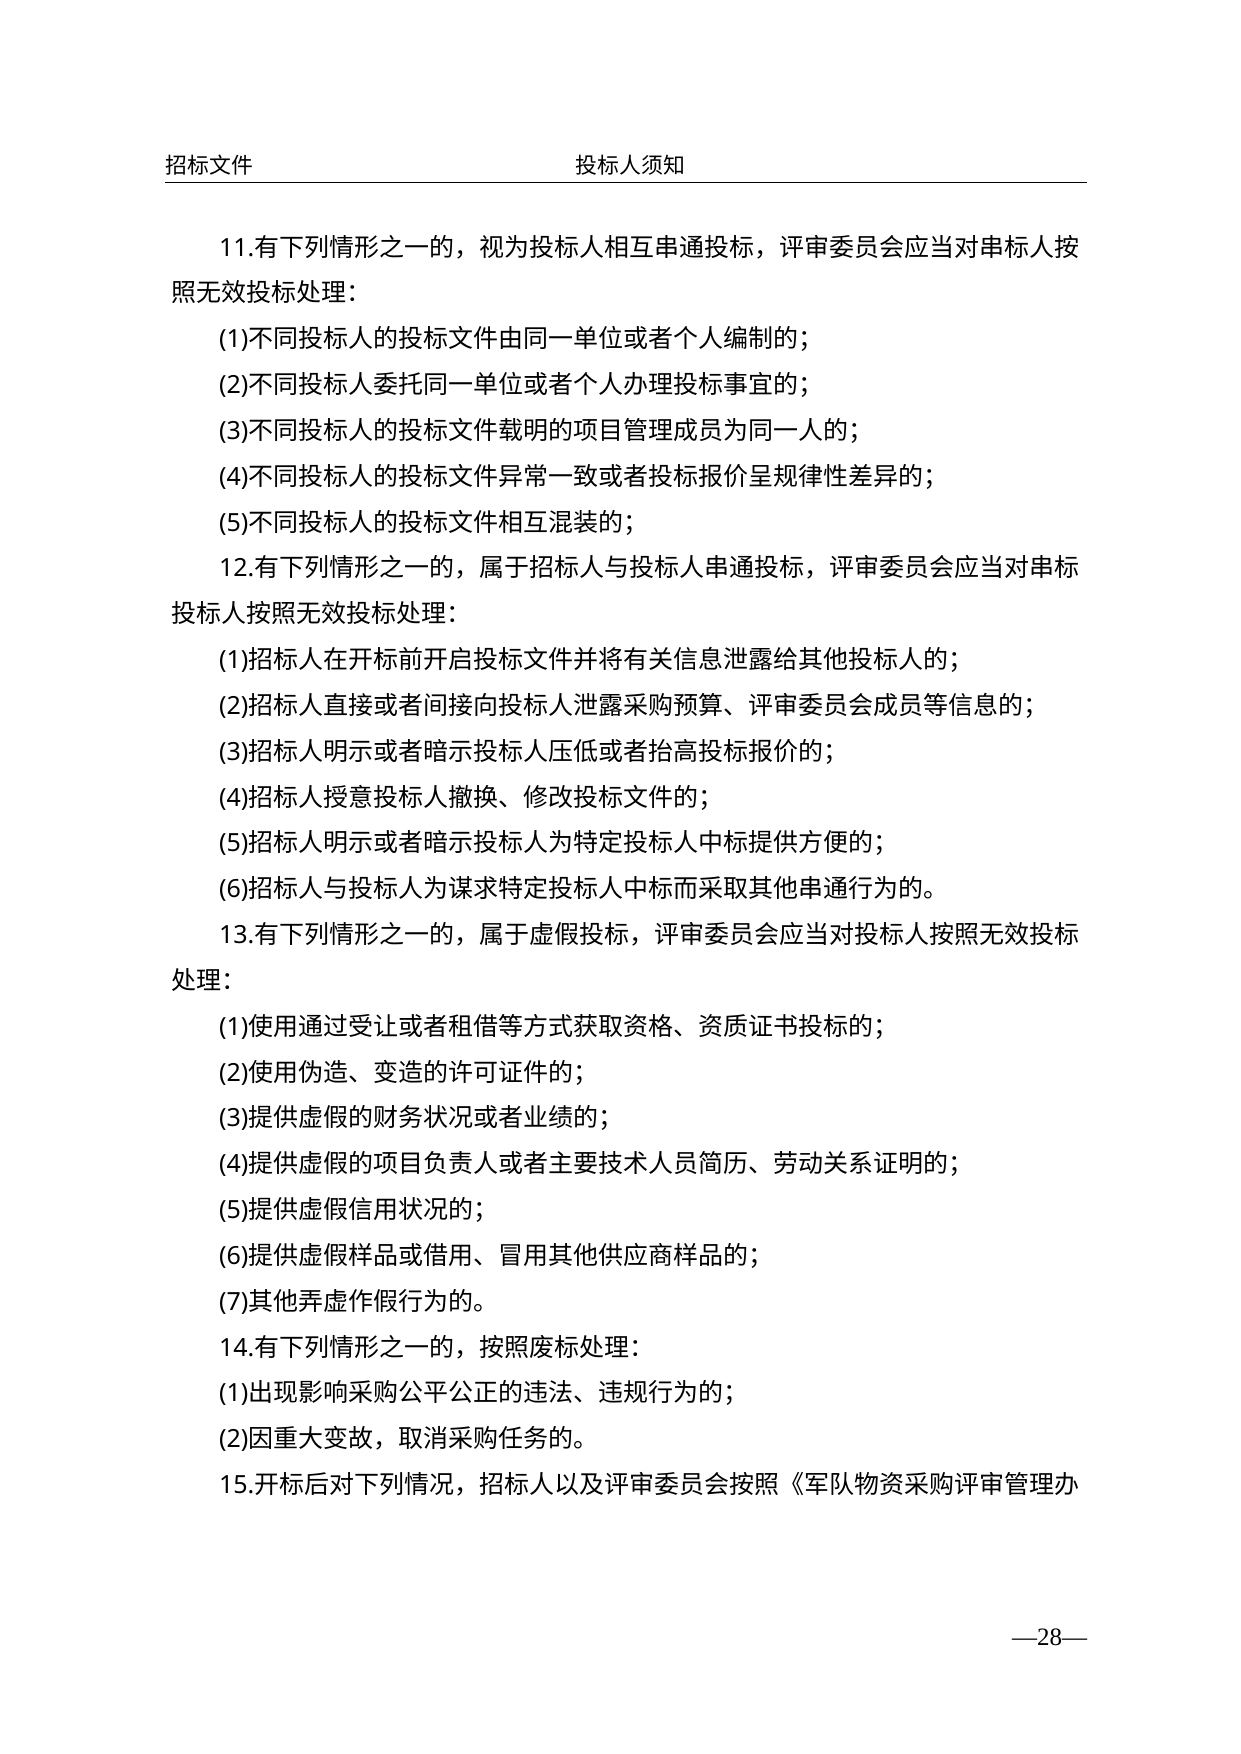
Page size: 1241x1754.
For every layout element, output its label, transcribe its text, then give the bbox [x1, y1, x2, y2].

text (1)出现影响采购公平公正的违法、违规行为的； [171, 1365, 1081, 1411]
text 14.有下列情形之一的，按照废标处理： [171, 1319, 1081, 1365]
text (7)其他弄虚作假行为的。 [171, 1273, 1081, 1319]
text 12.有下列情形之一的，属于招标人与投标人串通投标，评审委员会应当对串标投标人按照无效投标处理： [171, 540, 1081, 632]
text (5)提供虚假信用状况的； [171, 1182, 1081, 1228]
text (2)因重大变故，取消采购任务的。 [171, 1411, 1081, 1457]
text 13.有下列情形之一的，属于虚假投标，评审委员会应当对投标人按照无效投标处理： [171, 907, 1081, 998]
text (4)招标人授意投标人撤换、修改投标文件的； [171, 769, 1081, 815]
text (4)不同投标人的投标文件异常一致或者投标报价呈规律性差异的； [171, 448, 1081, 494]
text (1)使用通过受让或者租借等方式获取资格、资质证书投标的； [171, 998, 1081, 1044]
text (5)招标人明示或者暗示投标人为特定投标人中标提供方便的； [171, 815, 1081, 861]
text (6)招标人与投标人为谋求特定投标人中标而采取其他串通行为的。 [171, 861, 1081, 907]
text (3)不同投标人的投标文件载明的项目管理成员为同一人的； [171, 403, 1081, 448]
text (1)招标人在开标前开启投标文件并将有关信息泄露给其他投标人的； [171, 632, 1081, 678]
text (2)使用伪造、变造的许可证件的； [171, 1044, 1081, 1090]
text (2)不同投标人委托同一单位或者个人办理投标事宜的； [171, 357, 1081, 403]
text (3)提供虚假的财务状况或者业绩的； [171, 1090, 1081, 1136]
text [171, 1457, 1081, 1503]
text (6)提供虚假样品或借用、冒用其他供应商样品的； [171, 1228, 1081, 1273]
text (4)提供虚假的项目负责人或者主要技术人员简历、劳动关系证明的； [171, 1136, 1081, 1182]
text 11.有下列情形之一的，视为投标人相互串通投标，评审委员会应当对串标人按照无效投标处理： [171, 219, 1081, 311]
text (1)不同投标人的投标文件由同一单位或者个人编制的； [171, 311, 1081, 357]
text (3)招标人明示或者暗示投标人压低或者抬高投标报价的； [171, 723, 1081, 769]
text (2)招标人直接或者间接向投标人泄露采购预算、评审委员会成员等信息的； [171, 678, 1081, 723]
text (5)不同投标人的投标文件相互混装的； [171, 494, 1081, 540]
